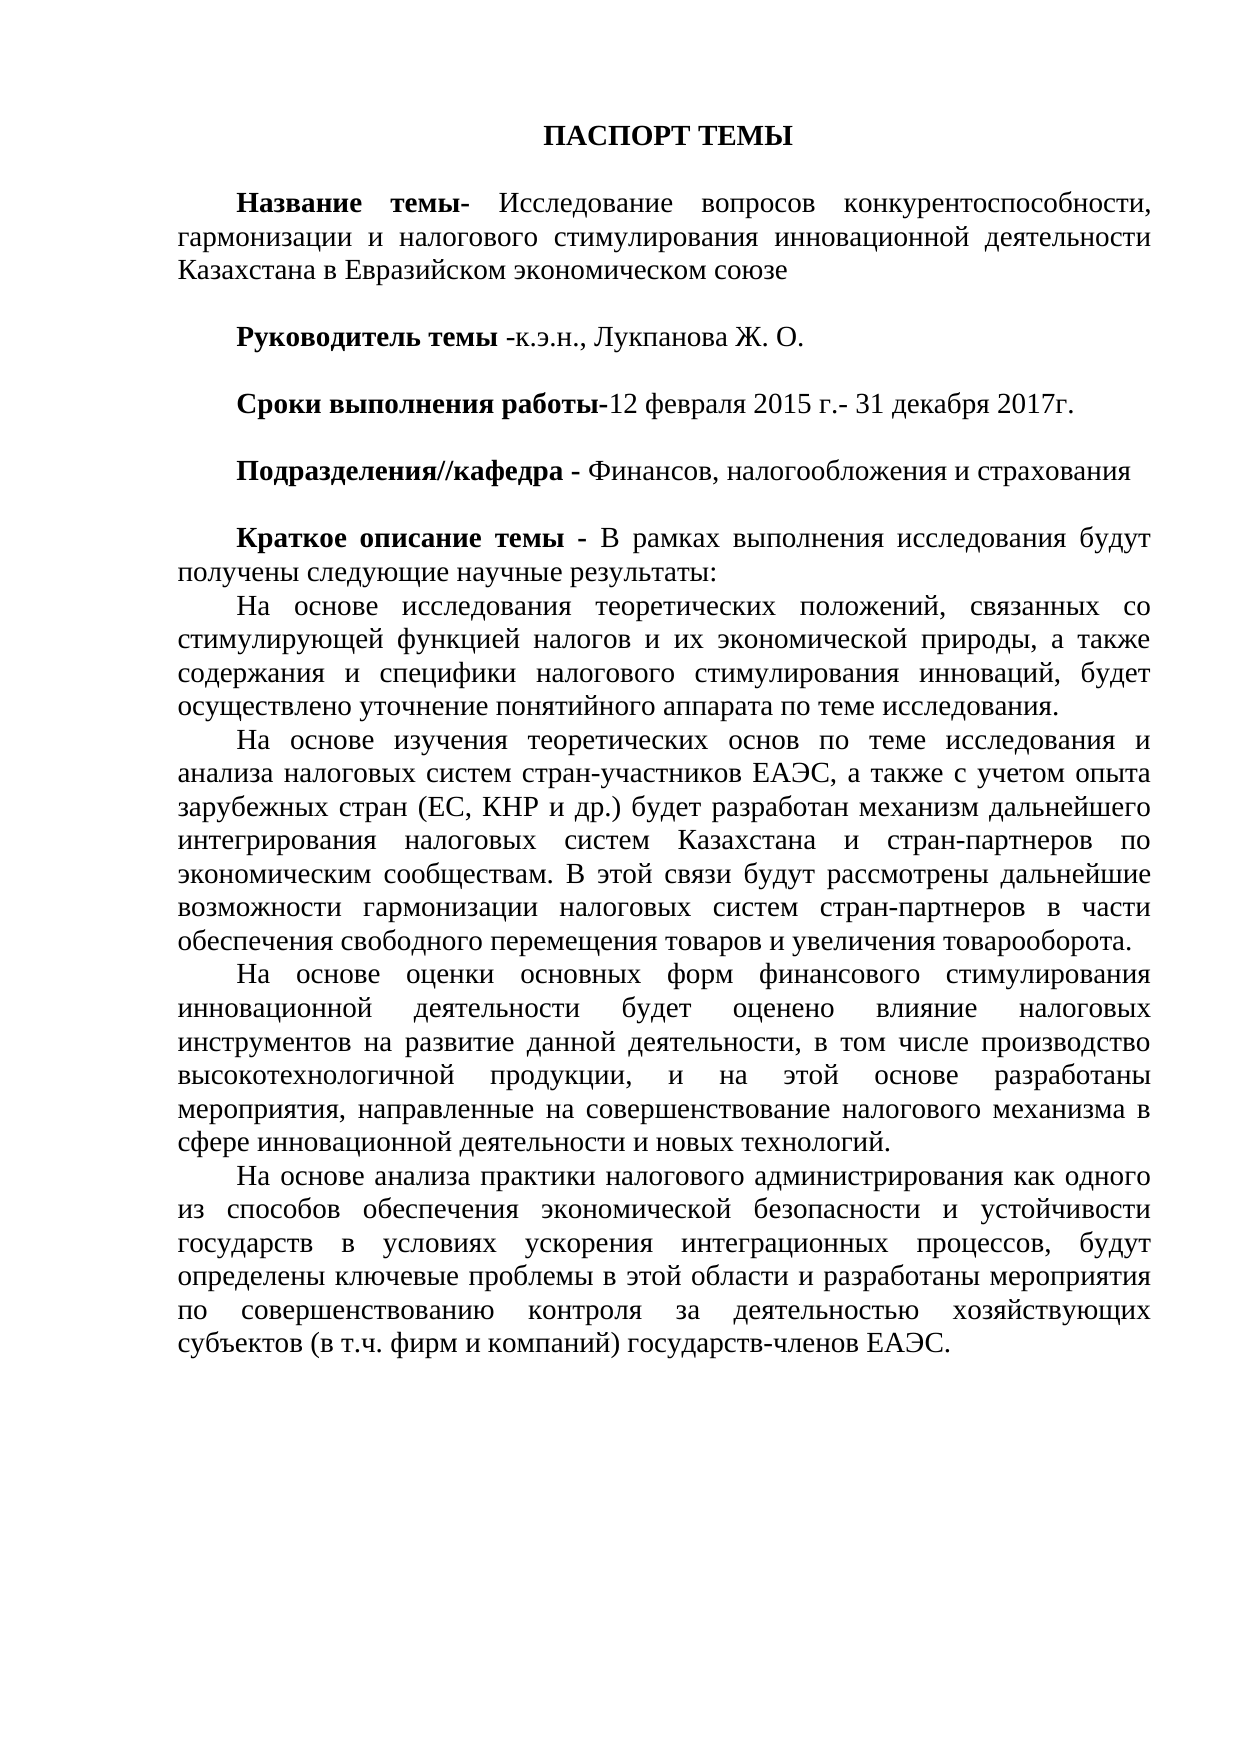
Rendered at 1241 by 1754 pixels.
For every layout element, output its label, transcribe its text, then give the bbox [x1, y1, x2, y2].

text Руководитель темы -к.э.н., Лукпанова Ж. О. [177, 319, 1152, 353]
text Краткое описание темы - В рамках выполнения исследования будут получены следующие научные результаты: [177, 521, 1152, 588]
text На основе изучения теоретических основ по теме исследования и анализа налоговых систем стран-участников ЕАЭС, а также с учетом опыта зарубежных стран (ЕС, КНР и др.) будет разработан механизм дальнейшего интегрирования налоговых систем Казахстана и стран-партнеров по экономическим сообществам. В этой связи будут рассмотрены дальнейшие возможности гармонизации налоговых систем стран-партнеров в части обеспечения свободного перемещения товаров и увеличения товарооборота. [177, 722, 1152, 957]
text Сроки выполнения работы-12 февраля 2015 г.- 31 декабря 2017г. [177, 386, 1152, 420]
text На основе исследования теоретических положений, связанных со стимулирующей функцией налогов и их экономической природы, а также содержания и специфики налогового стимулирования инноваций, будет осуществлено уточнение понятийного аппарата по теме исследования. [177, 588, 1152, 722]
text На основе оценки основных форм финансового стимулирования инновационной деятельности будет оценено влияние налоговых инструментов на развитие данной деятельности, в том числе производство высокотехнологичной продукции, и на этой основе разработаны мероприятия, направленные на совершенствование налогового механизма в сфере инновационной деятельности и новых технологий. [177, 957, 1152, 1158]
text Подразделения//кафедра - Финансов, налогообложения и страхования [177, 453, 1152, 487]
text ПАСПОРТ ТЕМЫ [177, 118, 1152, 152]
text На основе анализа практики налогового администрирования как одного из способов обеспечения экономической безопасности и устойчивости государств в условиях ускорения интеграционных процессов, будут определены ключевые проблемы в этой области и разработаны мероприятия по совершенствованию контроля за деятельностью хозяйствующих субъектов (в т.ч. фирм и компаний) государств-членов ЕАЭС. [177, 1158, 1152, 1359]
text Название темы- Исследование вопросов конкурентоспособности, гармонизации и налогового стимулирования инновационной деятельности Казахстана в Евразийском экономическом союзе [177, 185, 1152, 286]
